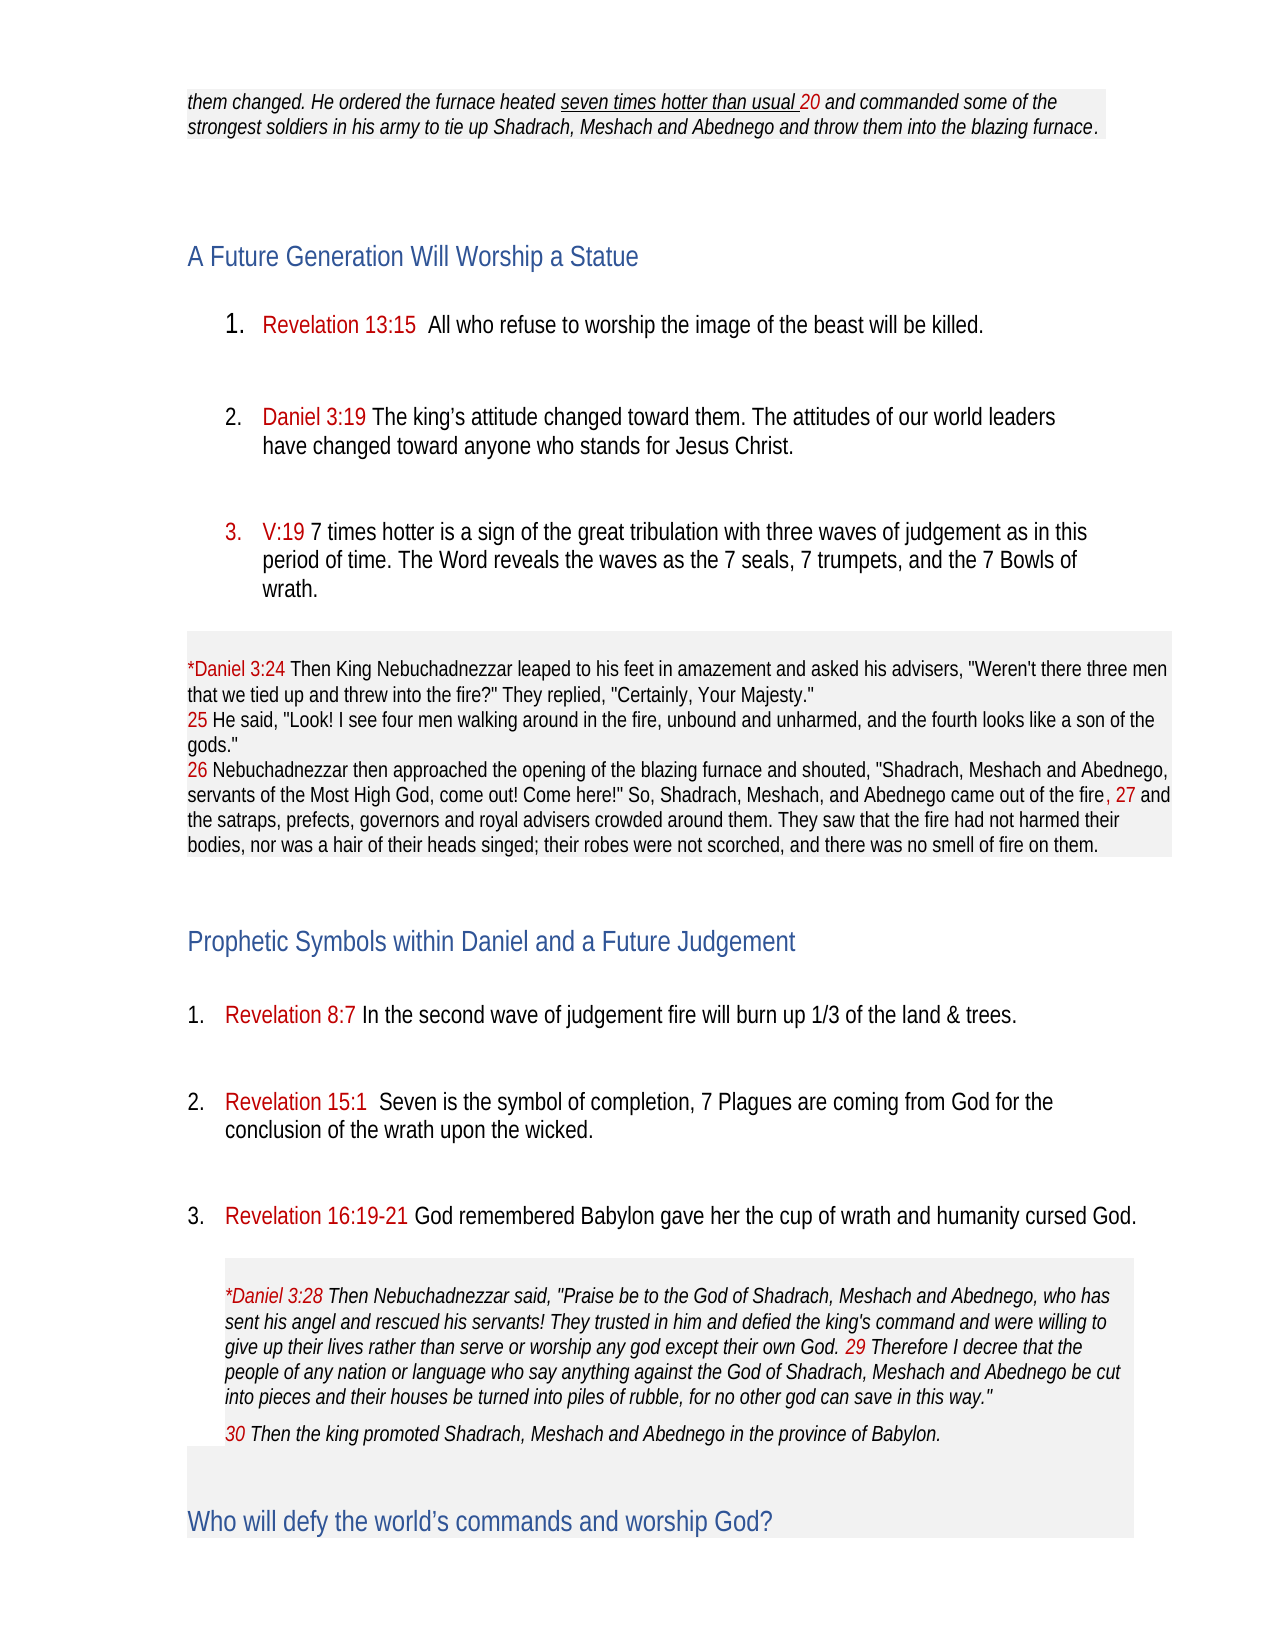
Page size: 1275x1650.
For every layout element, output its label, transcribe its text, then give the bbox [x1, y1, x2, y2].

text 25 He said, "Look! I see four men walking around in the fire, unbound and unharmed, and the fourth looks like a son of the gods." [187, 707, 1172, 757]
text 26 Nebuchadnezzar then approached the opening of the blazing furnace and shouted, "Shadrach, Meshach and Abednego, servants of the Most High God, come out! Come here!" So, Shadrach, Meshach, and Abednego came out of the fire, 27 and the satraps, prefects, governors and royal advisers crowded around them. They saw that the fire had not harmed their bodies, nor was a hair of their heads singed; their robes were not scorched, and there was no smell of fire on them. [187, 757, 1172, 857]
text A Future Generation Will Worship a Statue [187, 239, 1087, 273]
list Revelation 8:7 In the second wave of judgement fire will burn up 1/3 of the land & trees. [187, 1001, 1106, 1029]
list V:19 7 times hotter is a sign of the great tribulation with three waves of judgement as in this period of time. The Word reveals the waves as the 7 seals, 7 trumpets, and the 7 Bowls of wrath. [225, 517, 1134, 602]
list Daniel 3:19 The king’s attitude changed toward them. The attitudes of our world leaders have changed toward anyone who stands for Jesus Christ. [225, 402, 1106, 459]
text Who will defy the world’s commands and worship God? [187, 1504, 1134, 1538]
text *Daniel 3:24 Then King Nebuchadnezzar leaped to his feet in amazement and asked his advisers, "Weren't there three men that we tied up and threw into the fire?" They replied, "Certainly, Your Majesty." [187, 656, 1172, 707]
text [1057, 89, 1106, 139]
list *Daniel 3:28 Then Nebuchadnezzar said, "Praise be to the God of Shadrach, Meshach and Abednego, who has sent his angel and rescued his servants! They trusted in him and defied the king's command and were willing to give up their lives rather than serve or worship any god except their own God. 29 Therefore I decree that the people of any nation or language who say anything against the God of Shadrach, Meshach and Abednego be cut into pieces and their houses be turned into piles of rubble, for no other god can save in this way." [225, 1283, 1134, 1409]
list 30 Then the king promoted Shadrach, Meshach and Abednego in the province of Babylon. [225, 1421, 1134, 1446]
list Revelation 13:15 All who refuse to worship the image of the beast will be killed. [225, 306, 1087, 340]
text Prophetic Symbols within Daniel and a Future Judgement [187, 924, 1087, 957]
list Revelation 16:19-21 God remembered Babylon gave her the cup of wrath and humanity cursed God. [187, 1201, 1153, 1230]
list Revelation 15:1 Seven is the symbol of completion, 7 Plagues are coming from God for the conclusion of the wrath upon the wicked. [187, 1086, 1087, 1144]
